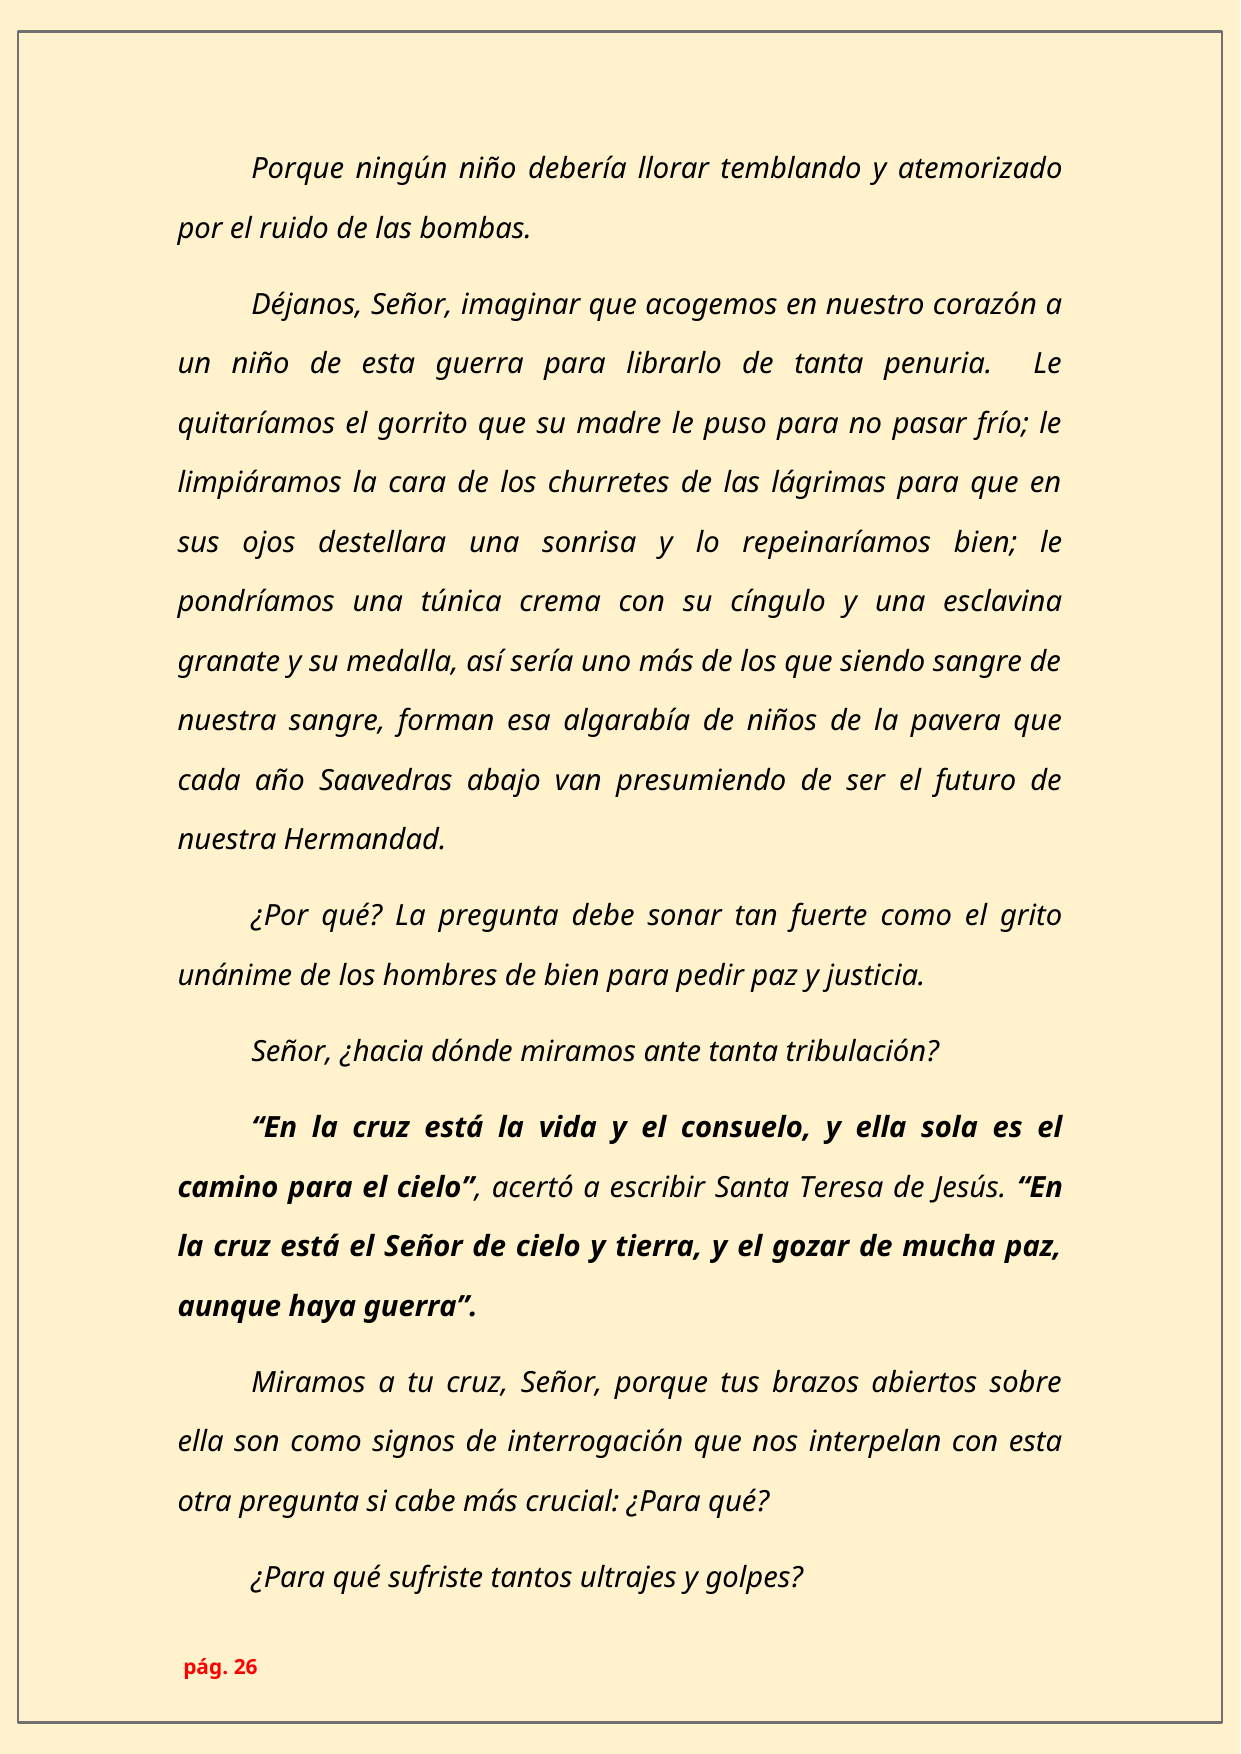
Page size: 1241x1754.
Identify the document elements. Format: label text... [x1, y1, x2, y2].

text Porque ningún niño debería llorar temblando y atemorizado por el ruido de las bombas. [177, 148, 1063, 247]
text Miramos a tu cruz, Señor, porque tus brazos abiertos sobre ella son como signos de interrogación que nos interpelan con esta otra pregunta si cabe más crucial: ¿Para qué? [177, 1361, 1063, 1520]
text “En la cruz está la vida y el consuelo, y ella sola es el camino para el cielo”, acertó a escribir Santa Teresa de Jesús. “En la cruz está el Señor de cielo y tierra, y el gozar de mucha paz, aunque haya guerra”. [177, 1106, 1063, 1324]
text ¿Para qué sufriste tantos ultrajes y golpes? [177, 1556, 1063, 1596]
text Señor, ¿hacia dónde miramos ante tanta tribulación? [177, 1030, 1063, 1070]
text Déjanos, Señor, imaginar que acogemos en nuestro corazón a un niño de esta guerra para librarlo de tanta penuria. Le quitaríamos el gorrito que su madre le puso para no pasar frío; le limpiáramos la cara de los churretes de las lágrimas para que en sus ojos destellara una sonrisa y lo repeinaríamos bien; le pondríamos una túnica crema con su cíngulo y una esclavina granate y su medalla, así sería uno más de los que siendo sangre de nuestra sangre, forman esa algarabía de niños de la pavera que cada año Saavedras abajo van presumiendo de ser el futuro de nuestra Hermandad. [177, 283, 1063, 858]
text ¿Por qué? La pregunta debe sonar tan fuerte como el grito unánime de los hombres de bien para pedir paz y justicia. [177, 895, 1063, 994]
